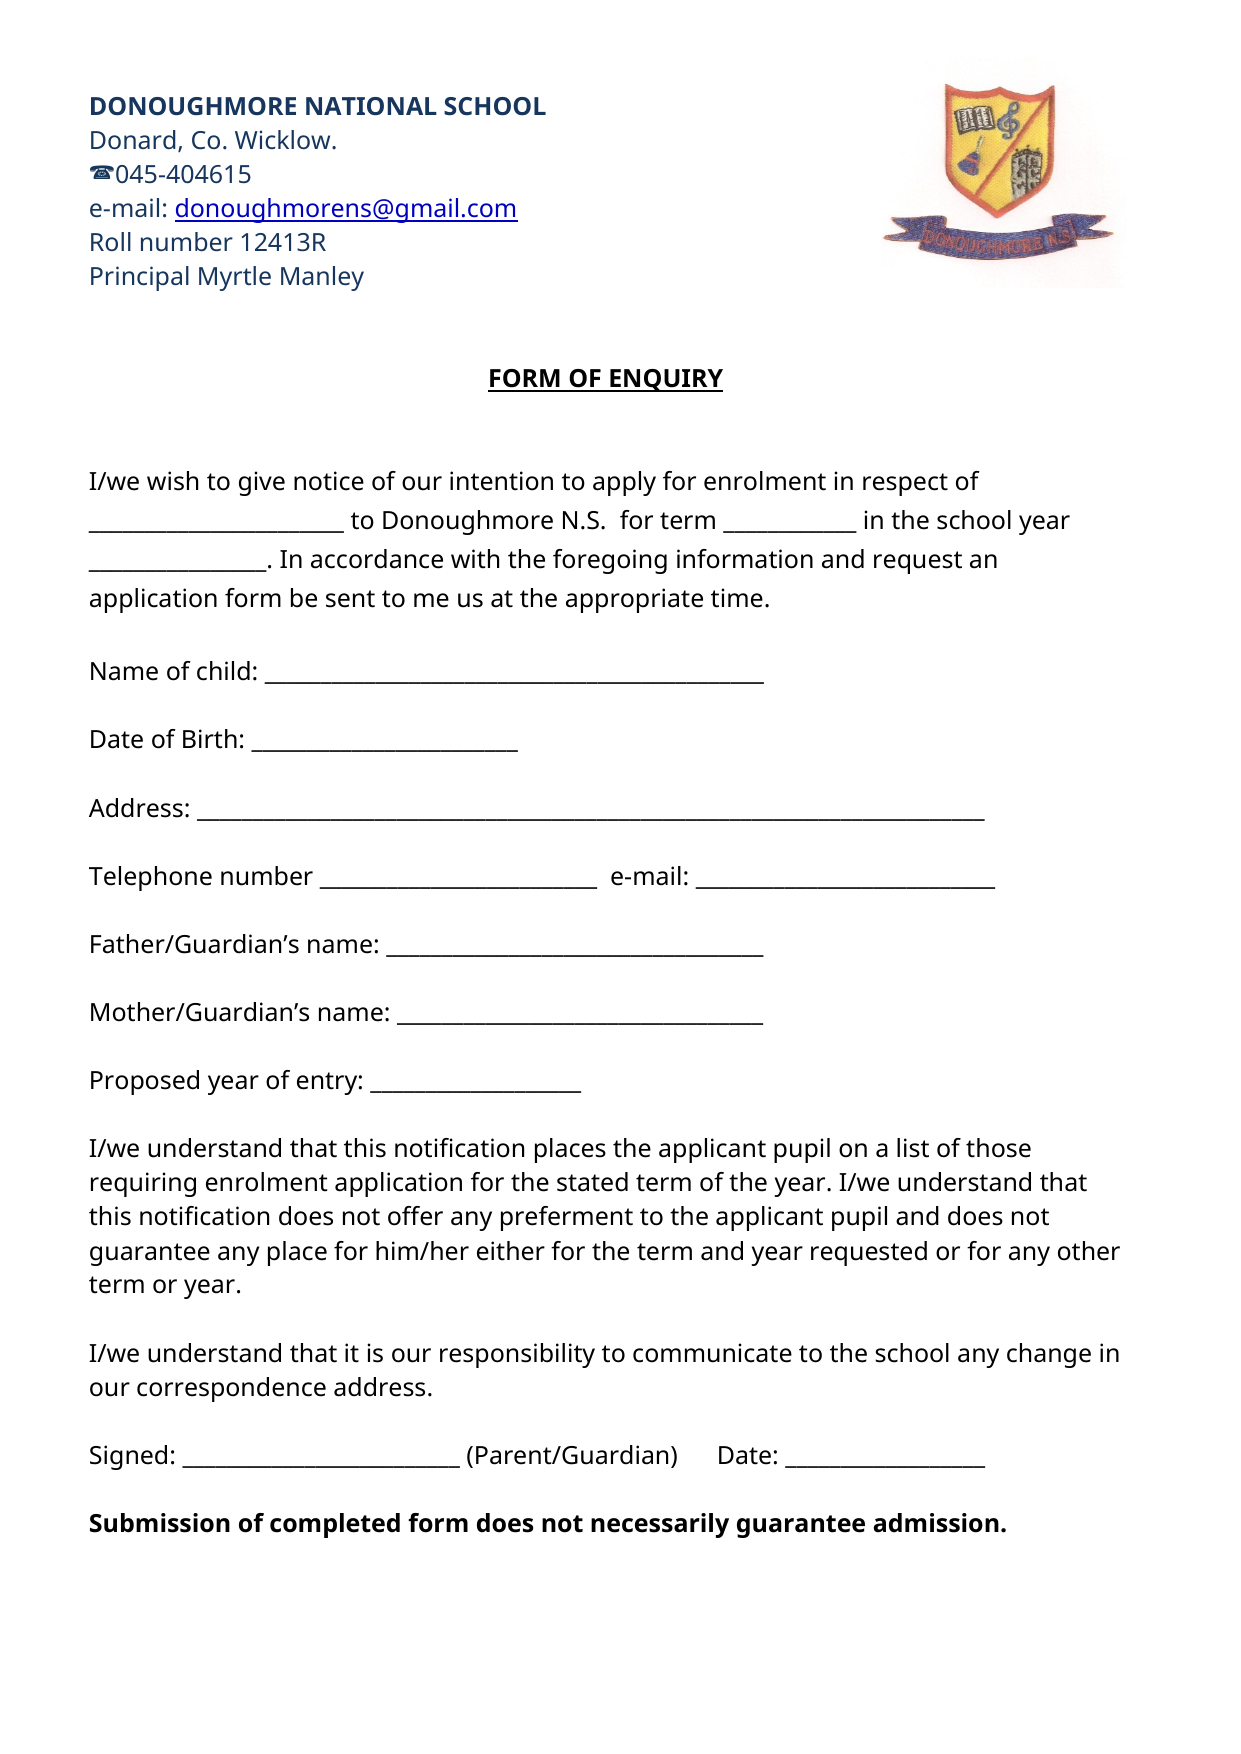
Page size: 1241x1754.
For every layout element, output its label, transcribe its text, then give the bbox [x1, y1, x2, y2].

text Principal Myrtle Manley [89, 259, 1122, 293]
text 045-404615 [89, 157, 879, 191]
text Mother/Guardian’s name: _________________________________ [89, 995, 1122, 1029]
text DONOUGHMORE NATIONAL SCHOOL [89, 89, 879, 123]
text I/we understand that it is our responsibility to communicate to the school any change in our correspondence address. [89, 1335, 1122, 1403]
text I/we understand that this notification places the applicant pupil on a list of those requiring enrolment application for the stated term of the year. I/we understand that this notification does not offer any preferment to the applicant pupil and does not guarantee any place for him/her either for the term and year requested or for any other term or year. [89, 1131, 1122, 1301]
text e-mail: donoughmorens@gmail.com [89, 191, 879, 225]
text Telephone number _________________________ e-mail: ___________________________ [89, 858, 1122, 892]
text Roll number 12413R [89, 225, 879, 259]
text I/we wish to give notice of our intention to apply for enrolment in respect of _______________________ to Donoughmore N.S. for term ____________ in the school year ________________. In accordance with the foregoing information and request an application form be sent to me us at the appropriate time. [89, 463, 1122, 615]
text Signed: _________________________ (Parent/Guardian) Date: __________________ [89, 1437, 1122, 1472]
text FORM OF ENQUIRY [89, 361, 1122, 395]
text Date of Birth: ________________________ [89, 722, 1122, 756]
text Proposed year of entry: ___________________ [89, 1063, 1122, 1097]
picture [879, 57, 1128, 288]
text Submission of completed form does not necessarily guarantee admission. [89, 1506, 1122, 1540]
text Donard, Co. Wicklow. [89, 123, 879, 157]
text Name of child: _____________________________________________ [89, 654, 1122, 688]
text Address: _______________________________________________________________________ [89, 790, 1122, 824]
text Father/Guardian’s name: __________________________________ [89, 927, 1122, 961]
